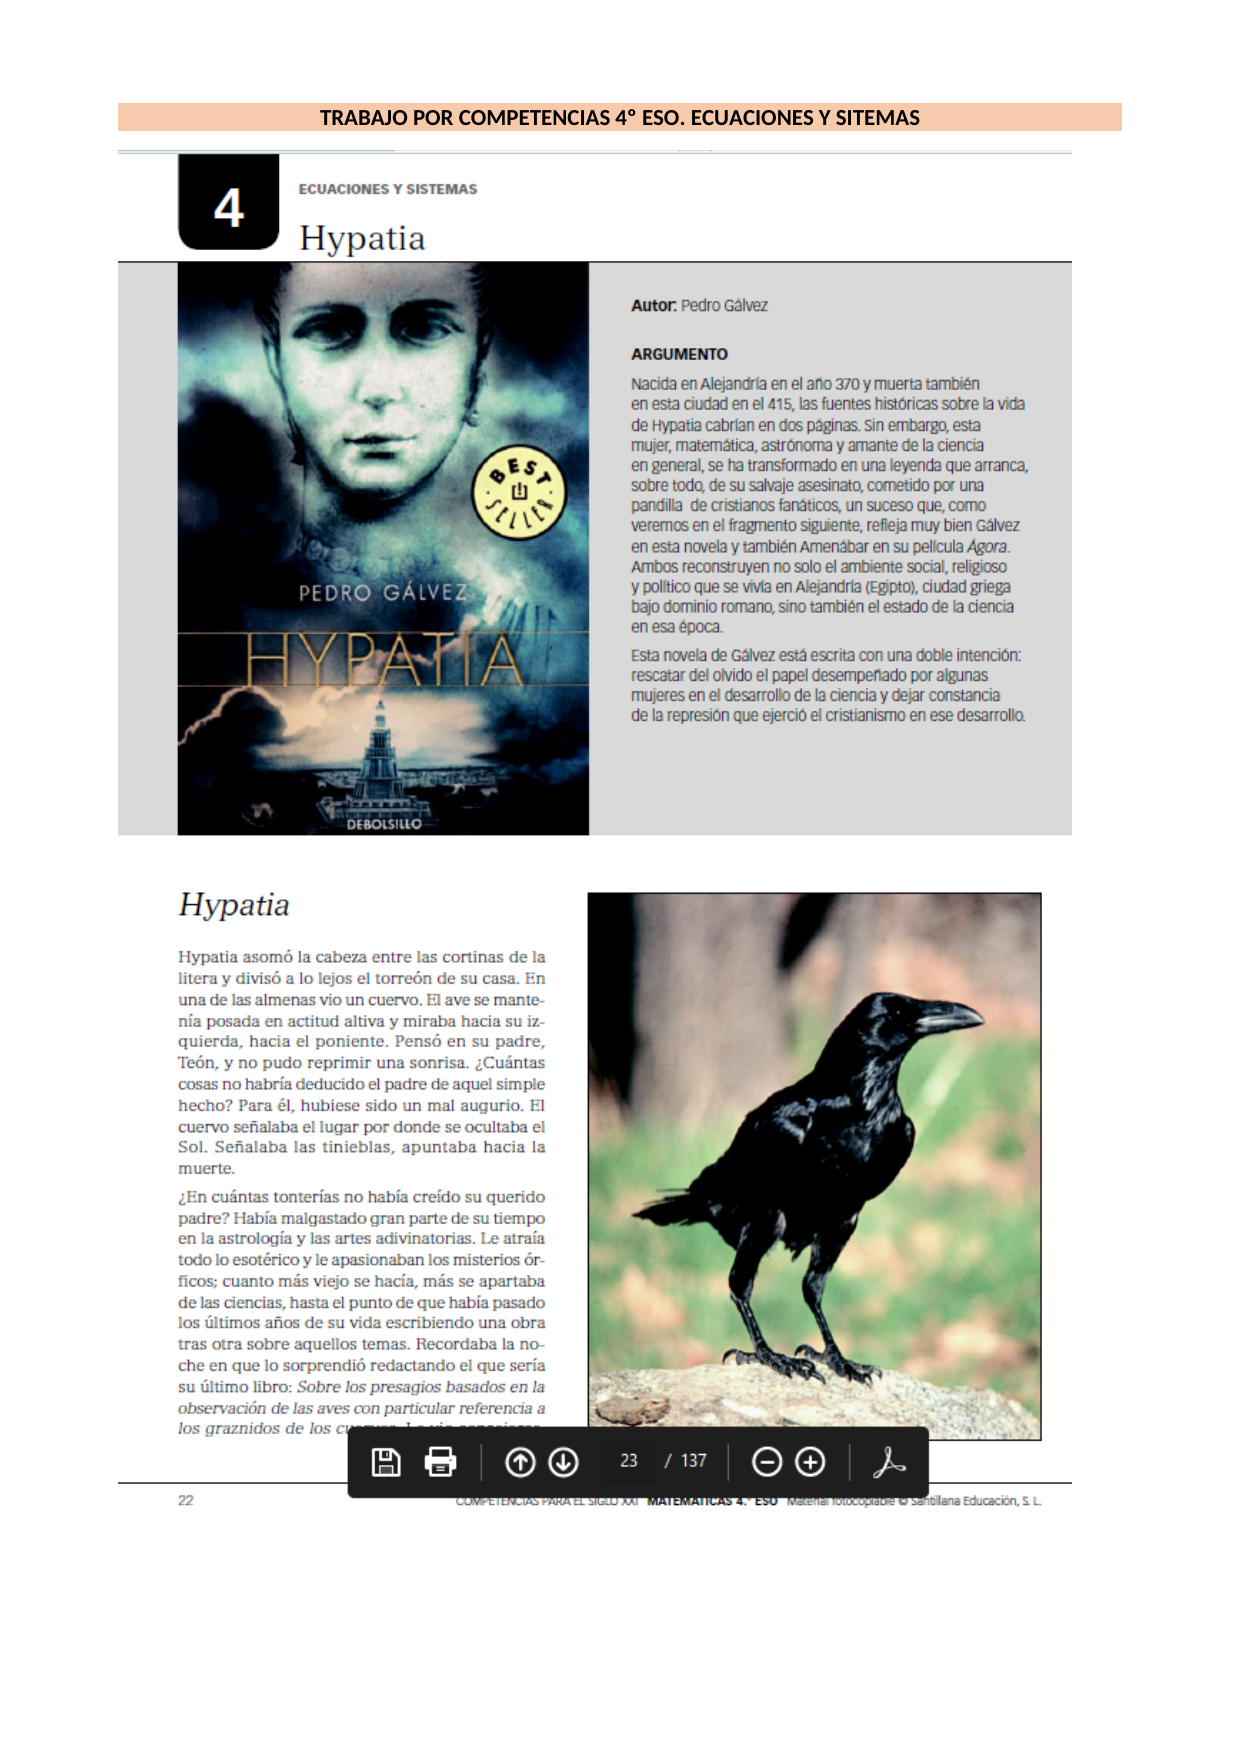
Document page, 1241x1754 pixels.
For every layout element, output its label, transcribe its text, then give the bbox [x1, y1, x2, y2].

text TRABAJO POR COMPETENCIAS 4º ESO. ECUACIONES Y SITEMAS [118, 103, 1122, 131]
picture [118, 150, 1072, 1524]
